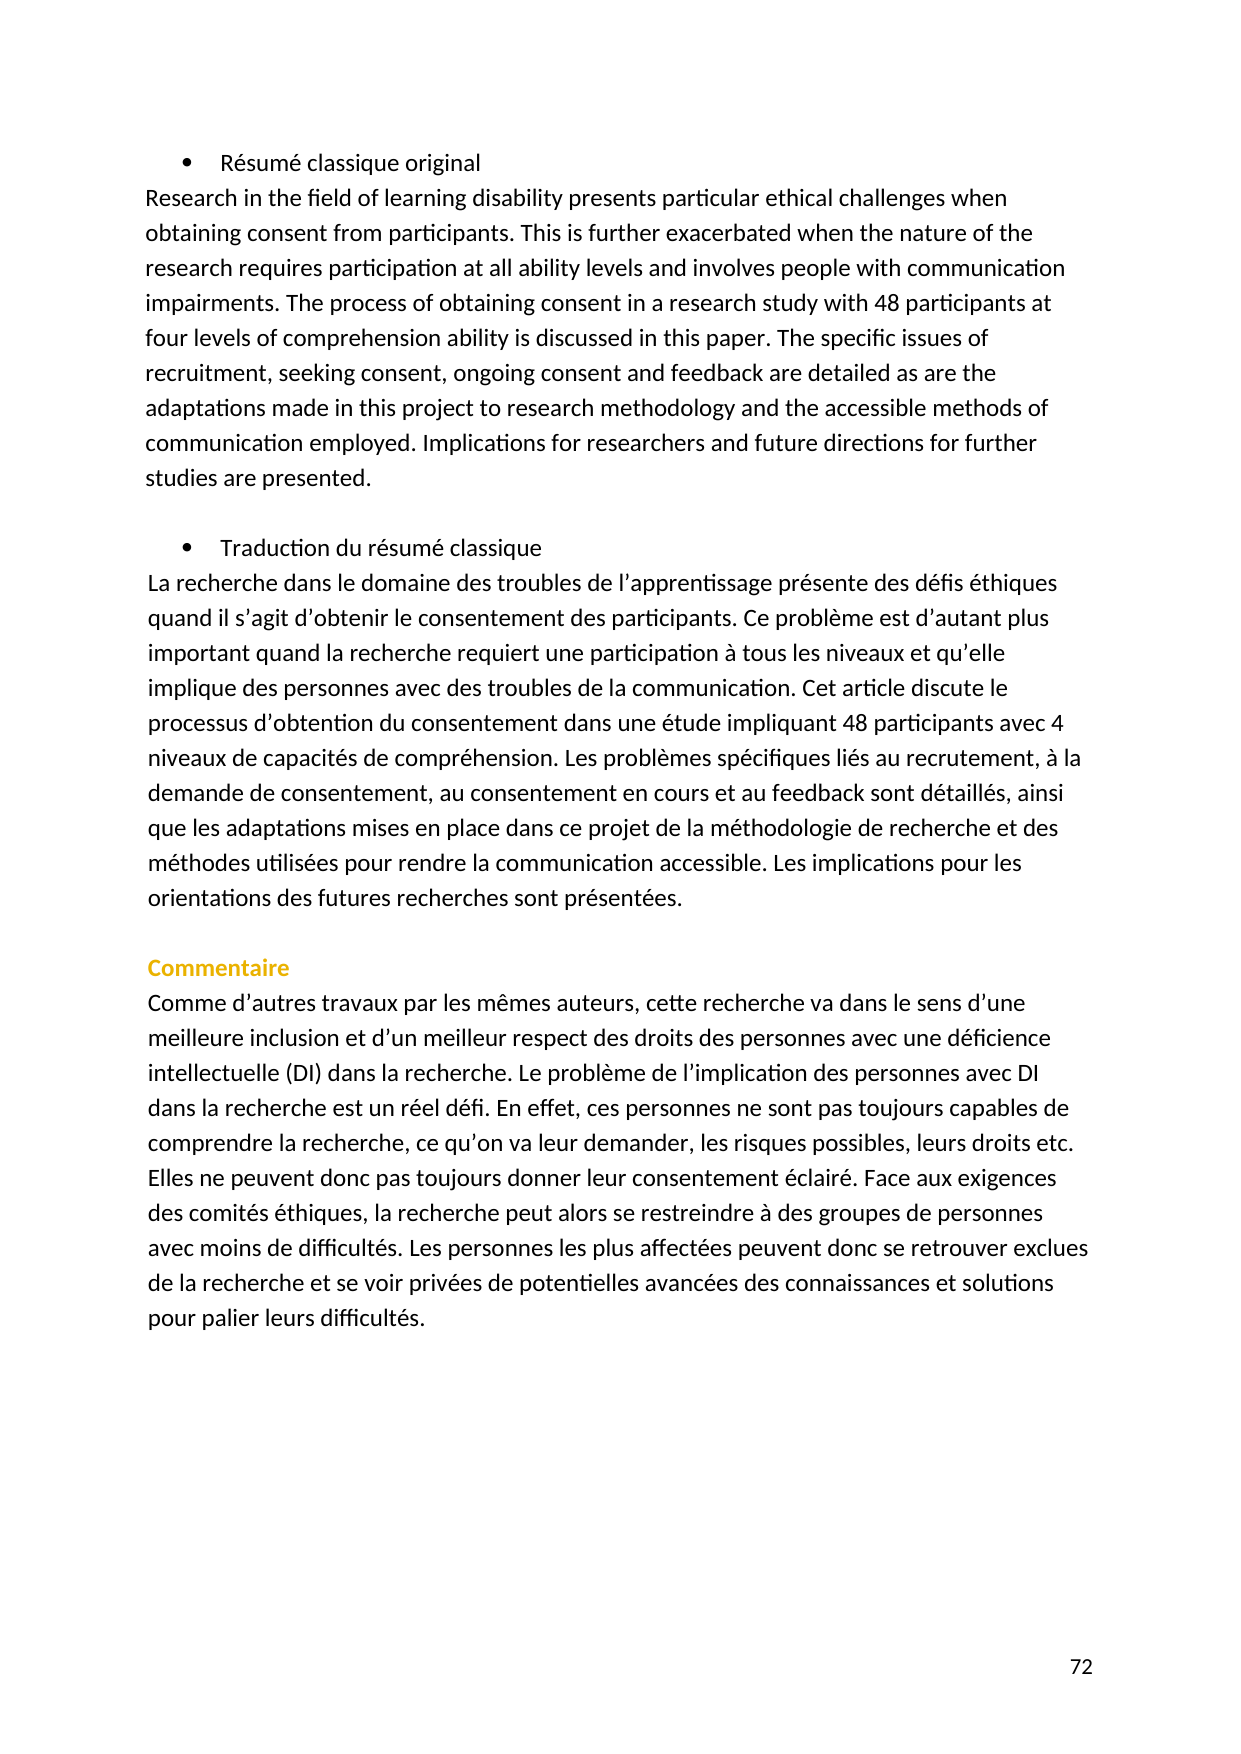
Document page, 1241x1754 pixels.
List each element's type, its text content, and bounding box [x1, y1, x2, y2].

text Commentaire [148, 953, 1093, 983]
text Comme d’autres travaux par les mêmes auteurs, cette recherche va dans le sens d’une meilleure inclusion et d’un meilleur respect des droits des personnes avec une déficience intellectuelle (DI) dans la recherche. Le problème de l’implication des personnes avec DI dans la recherche est un réel défi. En effet, ces personnes ne sont pas toujours capables de comprendre la recherche, ce qu’on va leur demander, les risques possibles, leurs droits etc. Elles ne peuvent donc pas toujours donner leur consentement éclairé. Face aux exigences des comités éthiques, la recherche peut alors se restreindre à des groupes de personnes avec moins de difficultés. Les personnes les plus affectées peuvent donc se retrouver exclues de la recherche et se voir privées de potentielles avancées des connaissances et solutions pour palier leurs difficultés. [148, 988, 1093, 1333]
text Research in the field of learning disability presents particular ethical challenges when obtaining consent from participants. This is further exacerbated when the nature of the research requires participation at all ability levels and involves people with communication impairments. The process of obtaining consent in a research study with 48 participants at four levels of comprehension ability is discussed in this paper. The specific issues of recruitment, seeking consent, ongoing consent and feedback are detailed as are the adaptations made in this project to research methodology and the accessible methods of communication employed. Implications for researchers and future directions for further studies are presented. [145, 183, 1093, 493]
text La recherche dans le domaine des troubles de l’apprentissage présente des défis éthiques quand il s’agit d’obtenir le consentement des participants. Ce problème est d’autant plus important quand la recherche requiert une participation à tous les niveaux et qu’elle implique des personnes avec des troubles de la communication. Cet article discute le processus d’obtention du consentement dans une étude impliquant 48 participants avec 4 niveaux de capacités de compréhension. Les problèmes spécifiques liés au recrutement, à la demande de consentement, au consentement en cours et au feedback sont détaillés, ainsi que les adaptations mises en place dans ce projet de la méthodologie de recherche et des méthodes utilisées pour rendre la communication accessible. Les implications pour les orientations des futures recherches sont présentées. [148, 568, 1093, 913]
list Résumé classique original [183, 148, 1093, 178]
list Traduction du résumé classique [183, 533, 1093, 563]
